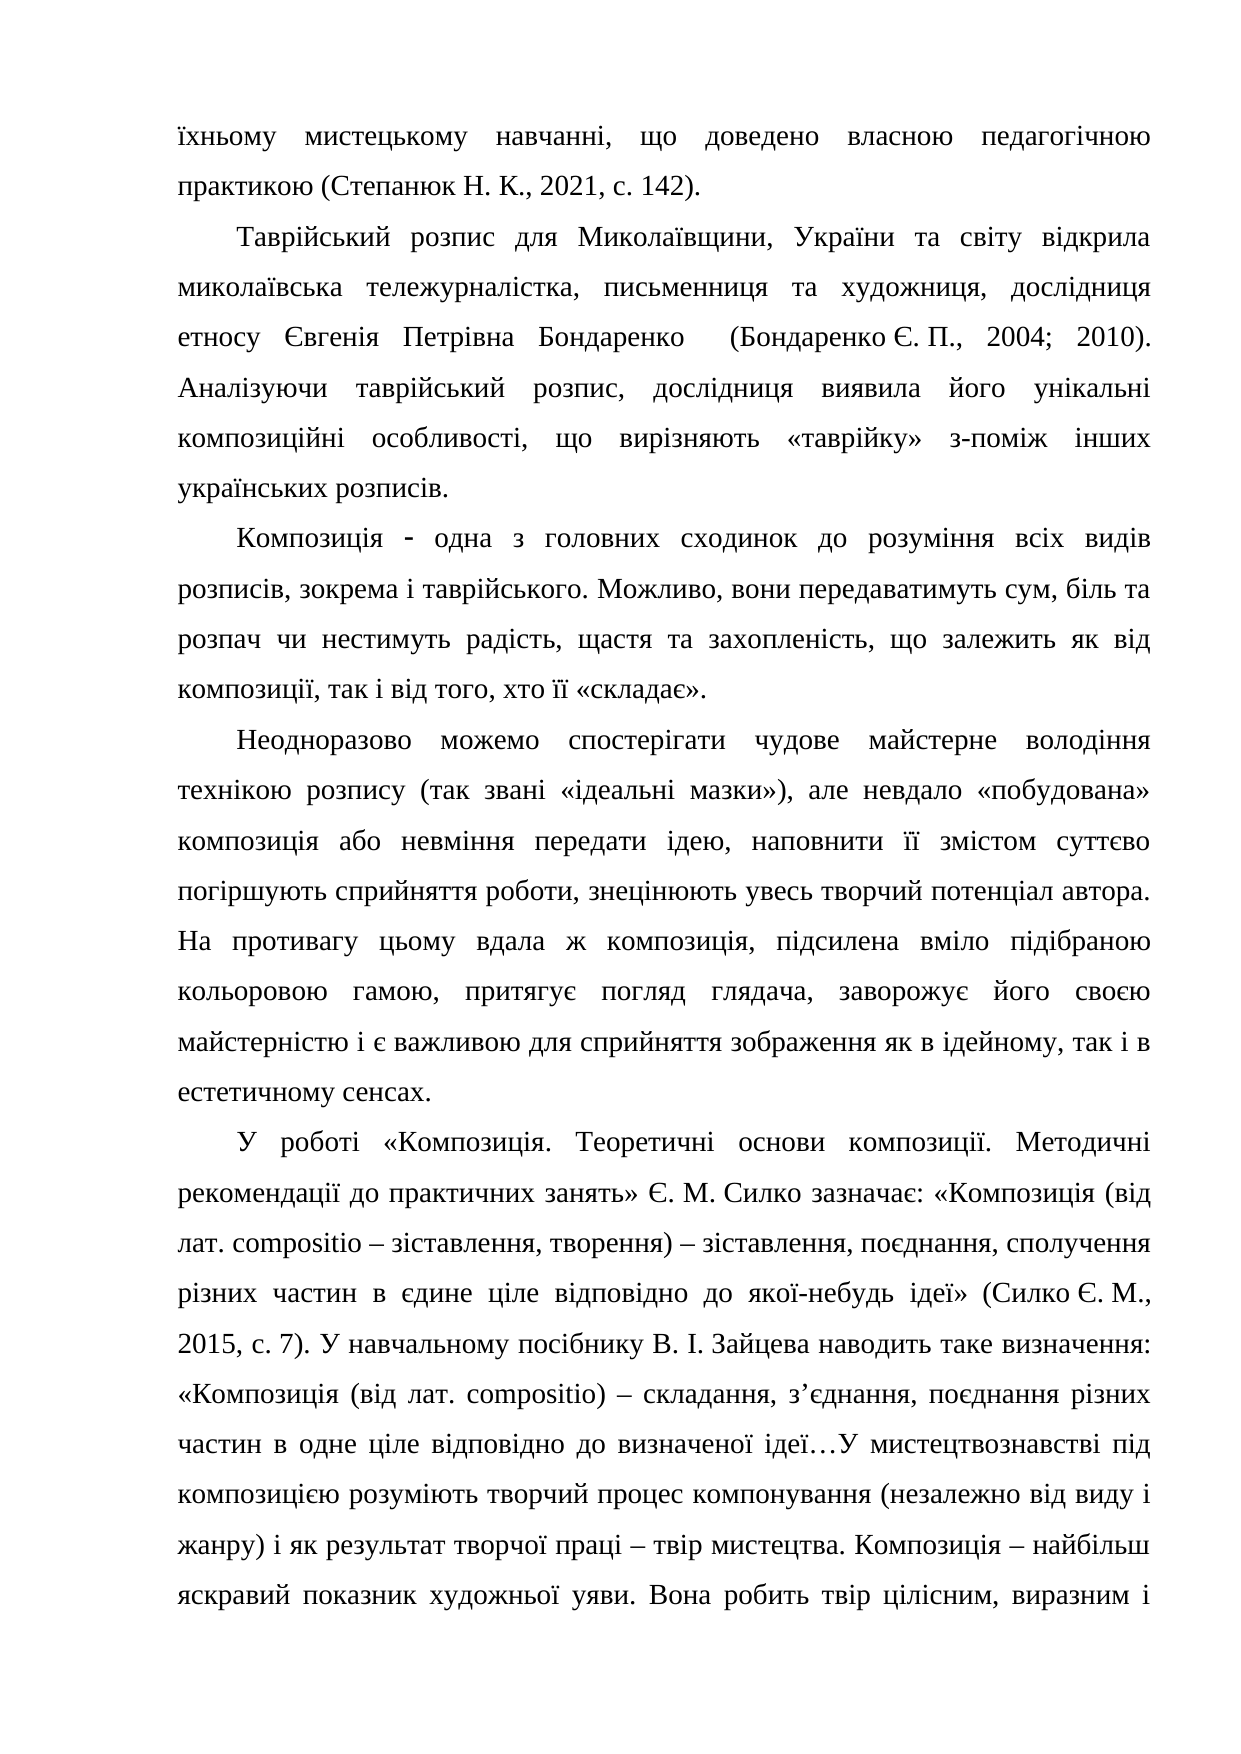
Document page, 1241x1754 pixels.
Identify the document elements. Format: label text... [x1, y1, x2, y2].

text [177, 118, 1152, 202]
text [177, 1124, 1152, 1611]
text Таврійський розпис для Миколаївщини, України та світу відкрила миколаївська тележурналістка, письменниця та художниця, дослідниця етносу Євгенія Петрівна Бондаренко (Бондаренко Є. П., 2004; 2010). Аналізуючи таврійський розпис, дослідниця виявила його унікальні композиційні особливості, що вирізняють «таврійку» з-поміж інших українських розписів. [177, 219, 1152, 504]
text Композиція одна з головних сходинок до розуміння всіх видів розписів, зокрема і таврійського. Можливо, вони передаватимуть сум, біль та розпач чи нестимуть радість, щастя та захопленість, що залежить як від композиції, так і від того, хто її «складає». [177, 521, 1152, 705]
text Неодноразово можемо спостерігати чудове майстерне володіння технікою розпису (так звані «ідеальні мазки»), але невдало «побудована» композиція або невміння передати ідею, наповнити її змістом суттєво погіршують сприйняття роботи, знецінюють увесь творчий потенціал автора. На противагу цьому вдала ж композиція, підсилена вміло підібраною кольоровою гамою, притягує погляд глядача, заворожує його своєю майстерністю і є важливою для сприйняття зображення як в ідейному, так і в естетичному сенсах. [177, 722, 1152, 1108]
